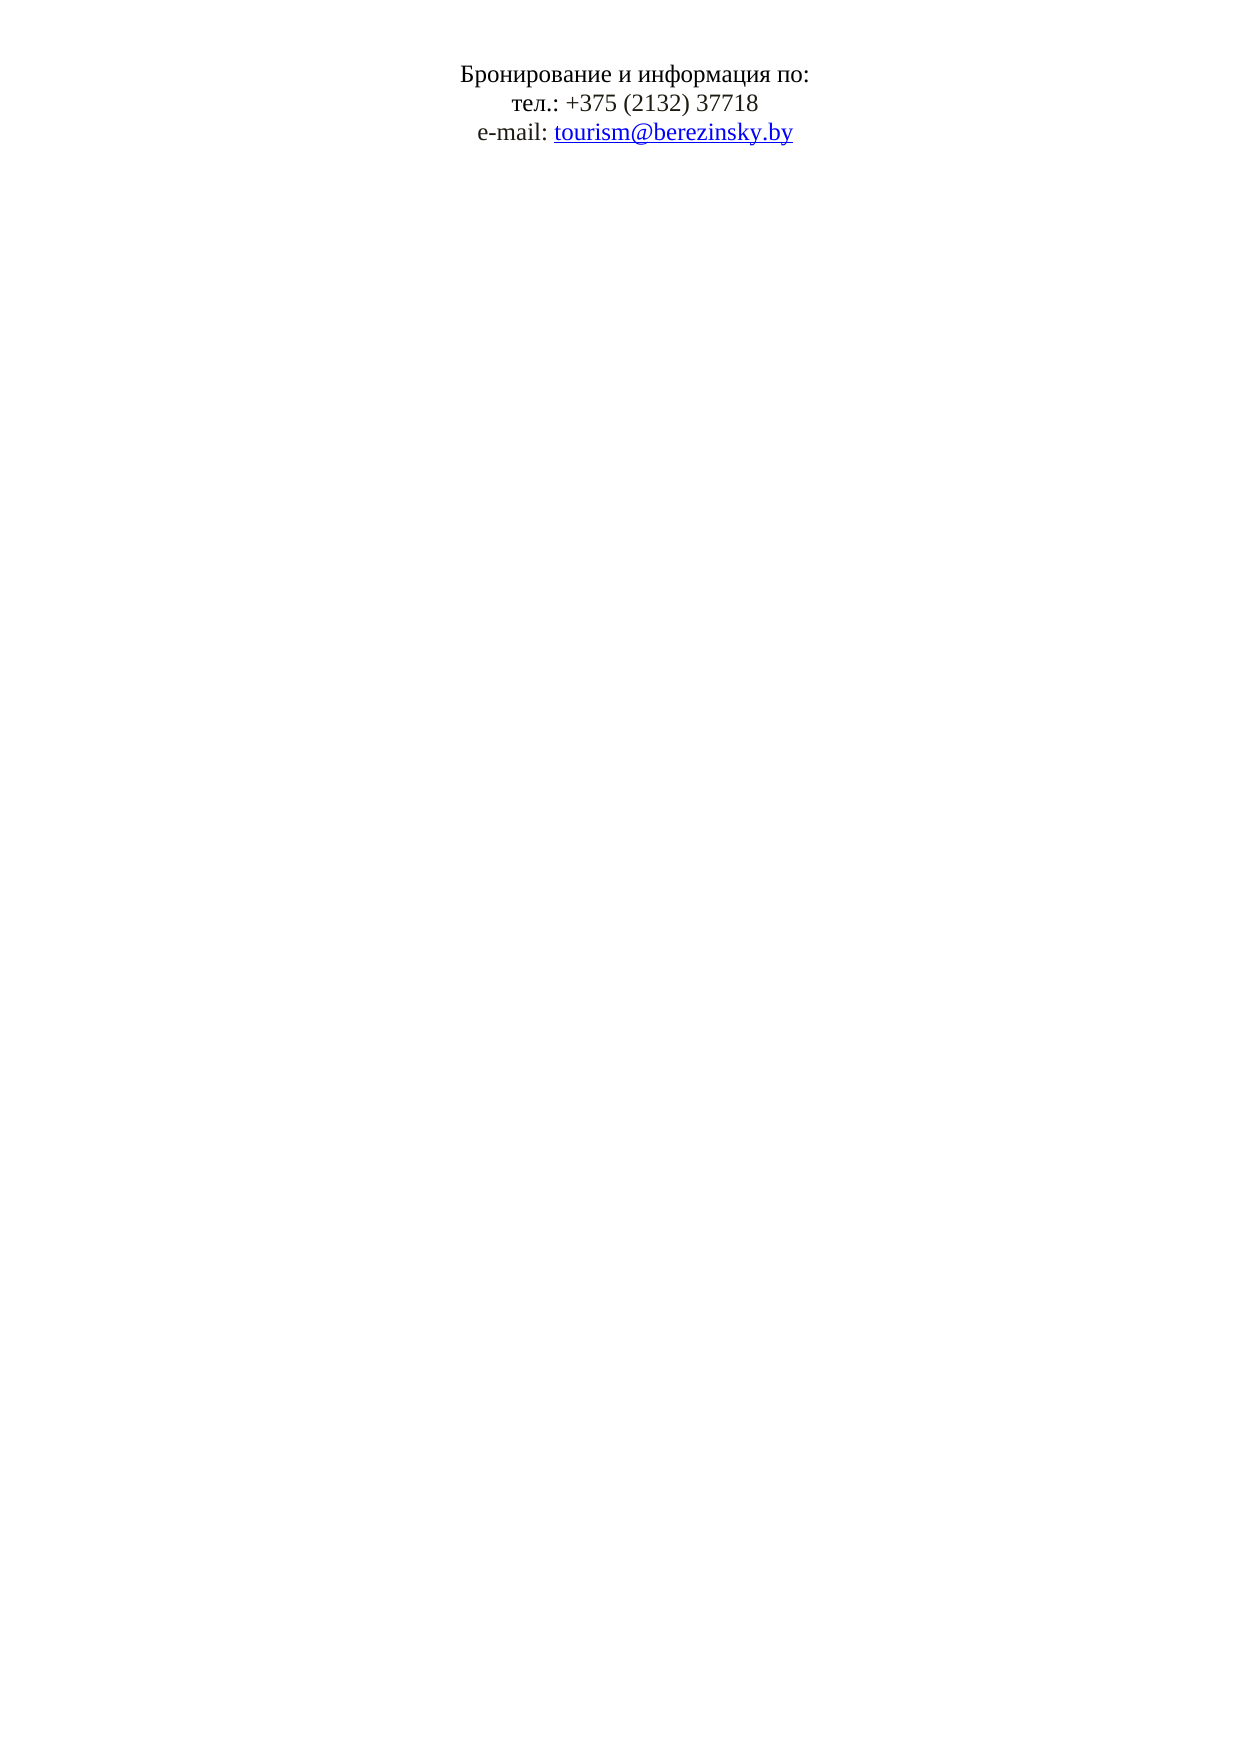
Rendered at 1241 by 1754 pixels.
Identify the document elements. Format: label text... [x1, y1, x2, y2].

text тел.: +375 (2132) 37718 [74, 88, 1196, 117]
text Бронирование и информация по: [74, 59, 1196, 88]
text e-mail: tourism@berezinsky.by [74, 117, 1196, 145]
